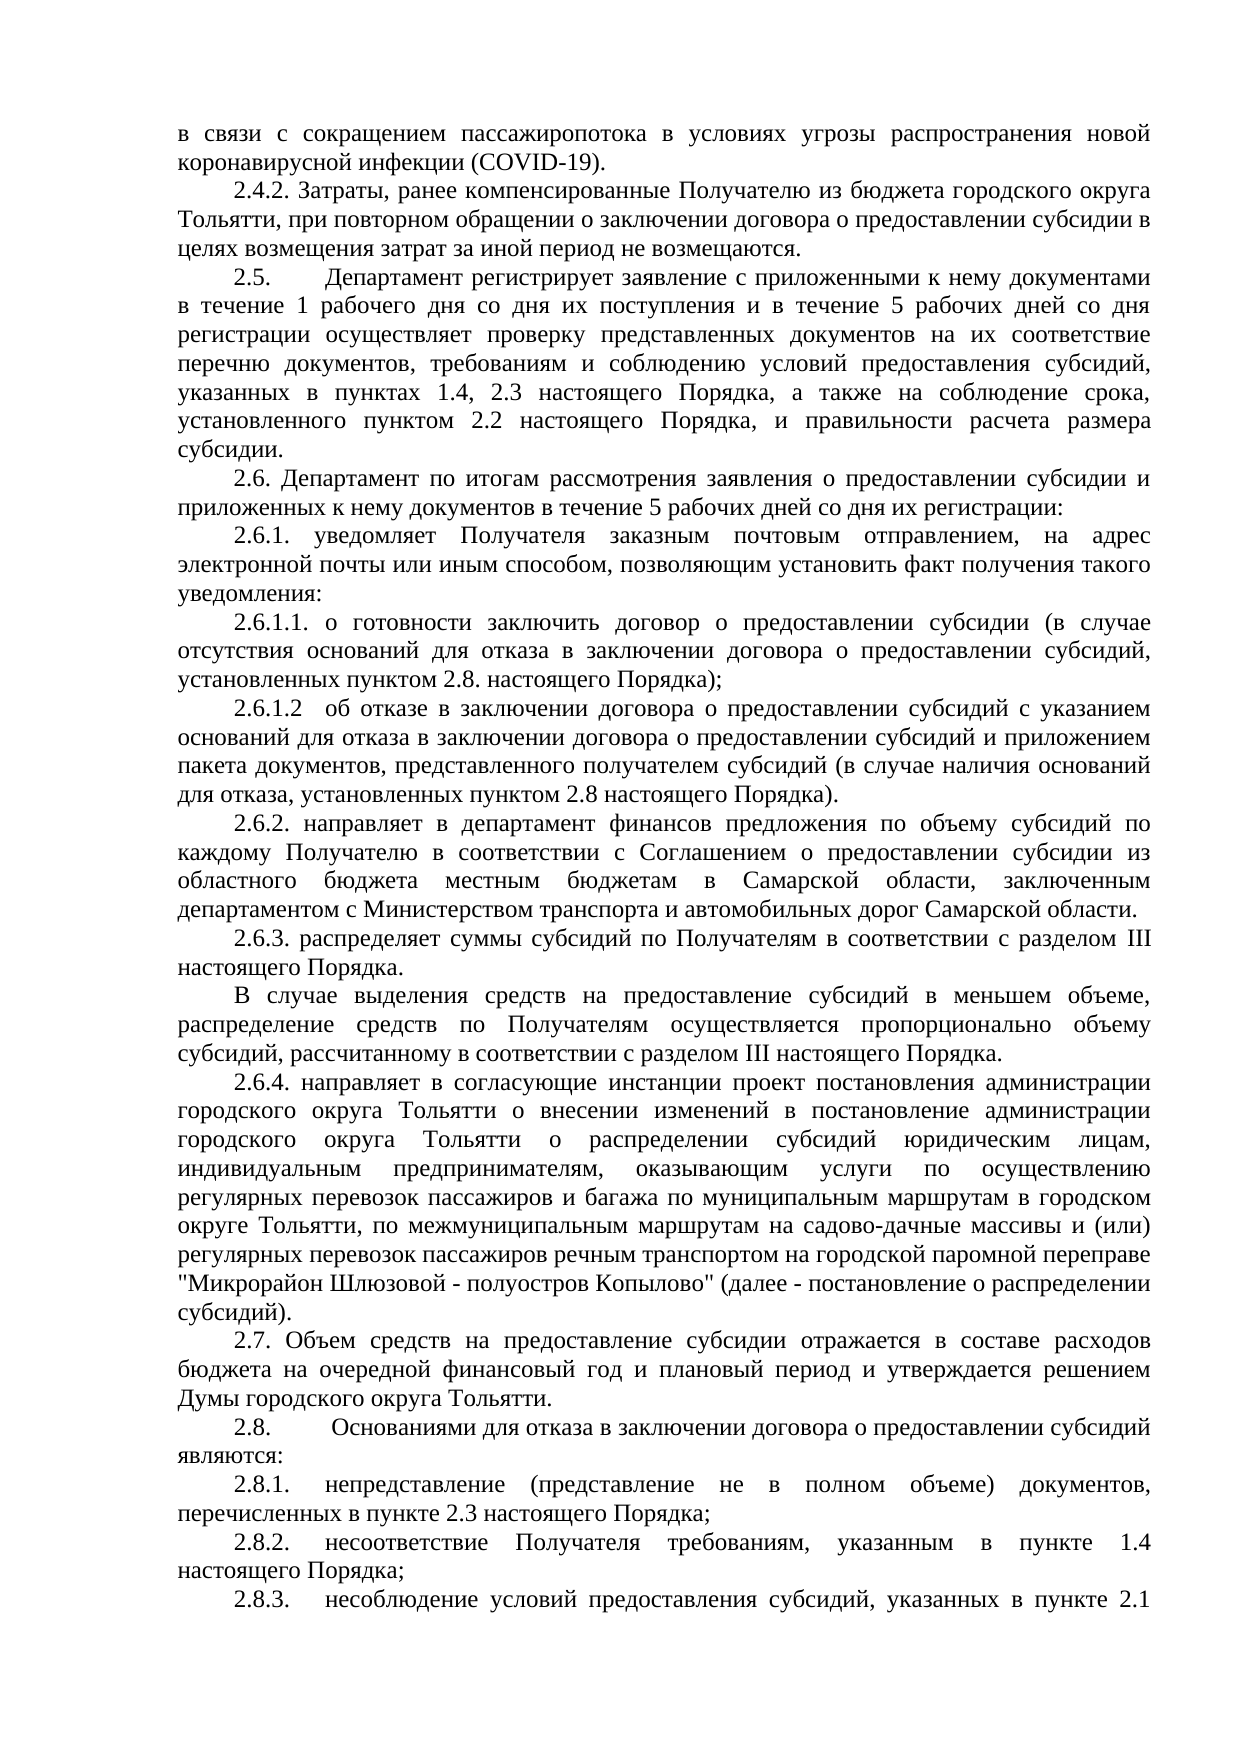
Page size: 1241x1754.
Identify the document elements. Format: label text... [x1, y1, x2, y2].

text 2.8.1. непредставление (представление не в полном объеме) документов, перечисленных в пункте 2.3 настоящего Порядка; [177, 1469, 1152, 1527]
text 2.7. Объем средств на предоставление субсидии отражается в составе расходов бюджета на очередной финансовый год и плановый период и утверждается решением Думы городского округа Тольятти. [177, 1326, 1152, 1412]
text 2.5. Департамент регистрирует заявление с приложенными к нему документами в течение 1 рабочего дня со дня их поступления и в течение 5 рабочих дней со дня регистрации осуществляет проверку представленных документов на их соответствие перечню документов, требованиям и соблюдению условий предоставления субсидий, указанных в пунктах 1.4, 2.3 настоящего Порядка, а также на соблюдение срока, установленного пунктом 2.2 настоящего Порядка, и правильности расчета размера субсидии. [177, 262, 1152, 463]
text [177, 118, 1152, 176]
text 2.6.1.2 об отказе в заключении договора о предоставлении субсидий с указанием оснований для отказа в заключении договора о предоставлении субсидий и приложением пакета документов, представленного получателем субсидий (в случае наличия оснований для отказа, установленных пунктом 2.8 настоящего Порядка). [177, 693, 1152, 808]
text 2.8. Основаниями для отказа в заключении договора о предоставлении субсидий являются: [177, 1412, 1152, 1469]
text 2.6.1.1. о готовности заключить договор о предоставлении субсидии (в случае отсутствия оснований для отказа в заключении договора о предоставлении субсидий, установленных пунктом 2.8. настоящего Порядка); [177, 607, 1152, 693]
text 2.8.2. несоответствие Получателя требованиям, указанным в пункте 1.4 настоящего Порядка; [177, 1527, 1152, 1584]
text 2.6.4. направляет в согласующие инстанции проект постановления администрации городского округа Тольятти о внесении изменений в постановление администрации городского округа Тольятти о распределении субсидий юридическим лицам, индивидуальным предпринимателям, оказывающим услуги по осуществлению регулярных перевозок пассажиров и багажа по муниципальным маршрутам в городском округе Тольятти, по межмуниципальным маршрутам на садово-дачные массивы и (или) регулярных перевозок пассажиров речным транспортом на городской паромной переправе "Микрорайон Шлюзовой - полуостров Копылово" (далее - постановление о распределении субсидий). [177, 1067, 1152, 1326]
text 2.6.2. направляет в департамент финансов предложения по объему субсидий по каждому Получателю в соответствии с Соглашением о предоставлении субсидии из областного бюджета местным бюджетам в Самарской области, заключенным департаментом с Министерством транспорта и автомобильных дорог Самарской области. [177, 808, 1152, 923]
text 2.6. Департамент по итогам рассмотрения заявления о предоставлении субсидии и приложенных к нему документов в течение 5 рабочих дней со дня их регистрации: [177, 463, 1152, 521]
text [177, 1584, 1152, 1613]
text 2.4.2. Затраты, ранее компенсированные Получателю из бюджета городского округа Тольятти, при повторном обращении о заключении договора о предоставлении субсидии в целях возмещения затрат за иной период не возмещаются. [177, 176, 1152, 262]
text В случае выделения средств на предоставление субсидий в меньшем объеме, распределение средств по Получателям осуществляется пропорционально объему субсидий, рассчитанному в соответствии с разделом III настоящего Порядка. [177, 981, 1152, 1067]
text 2.6.3. распределяет суммы субсидий по Получателям в соответствии с разделом III настоящего Порядка. [177, 923, 1152, 981]
text 2.6.1. уведомляет Получателя заказным почтовым отправлением, на адрес электронной почты или иным способом, позволяющим установить факт получения такого уведомления: [177, 521, 1152, 607]
